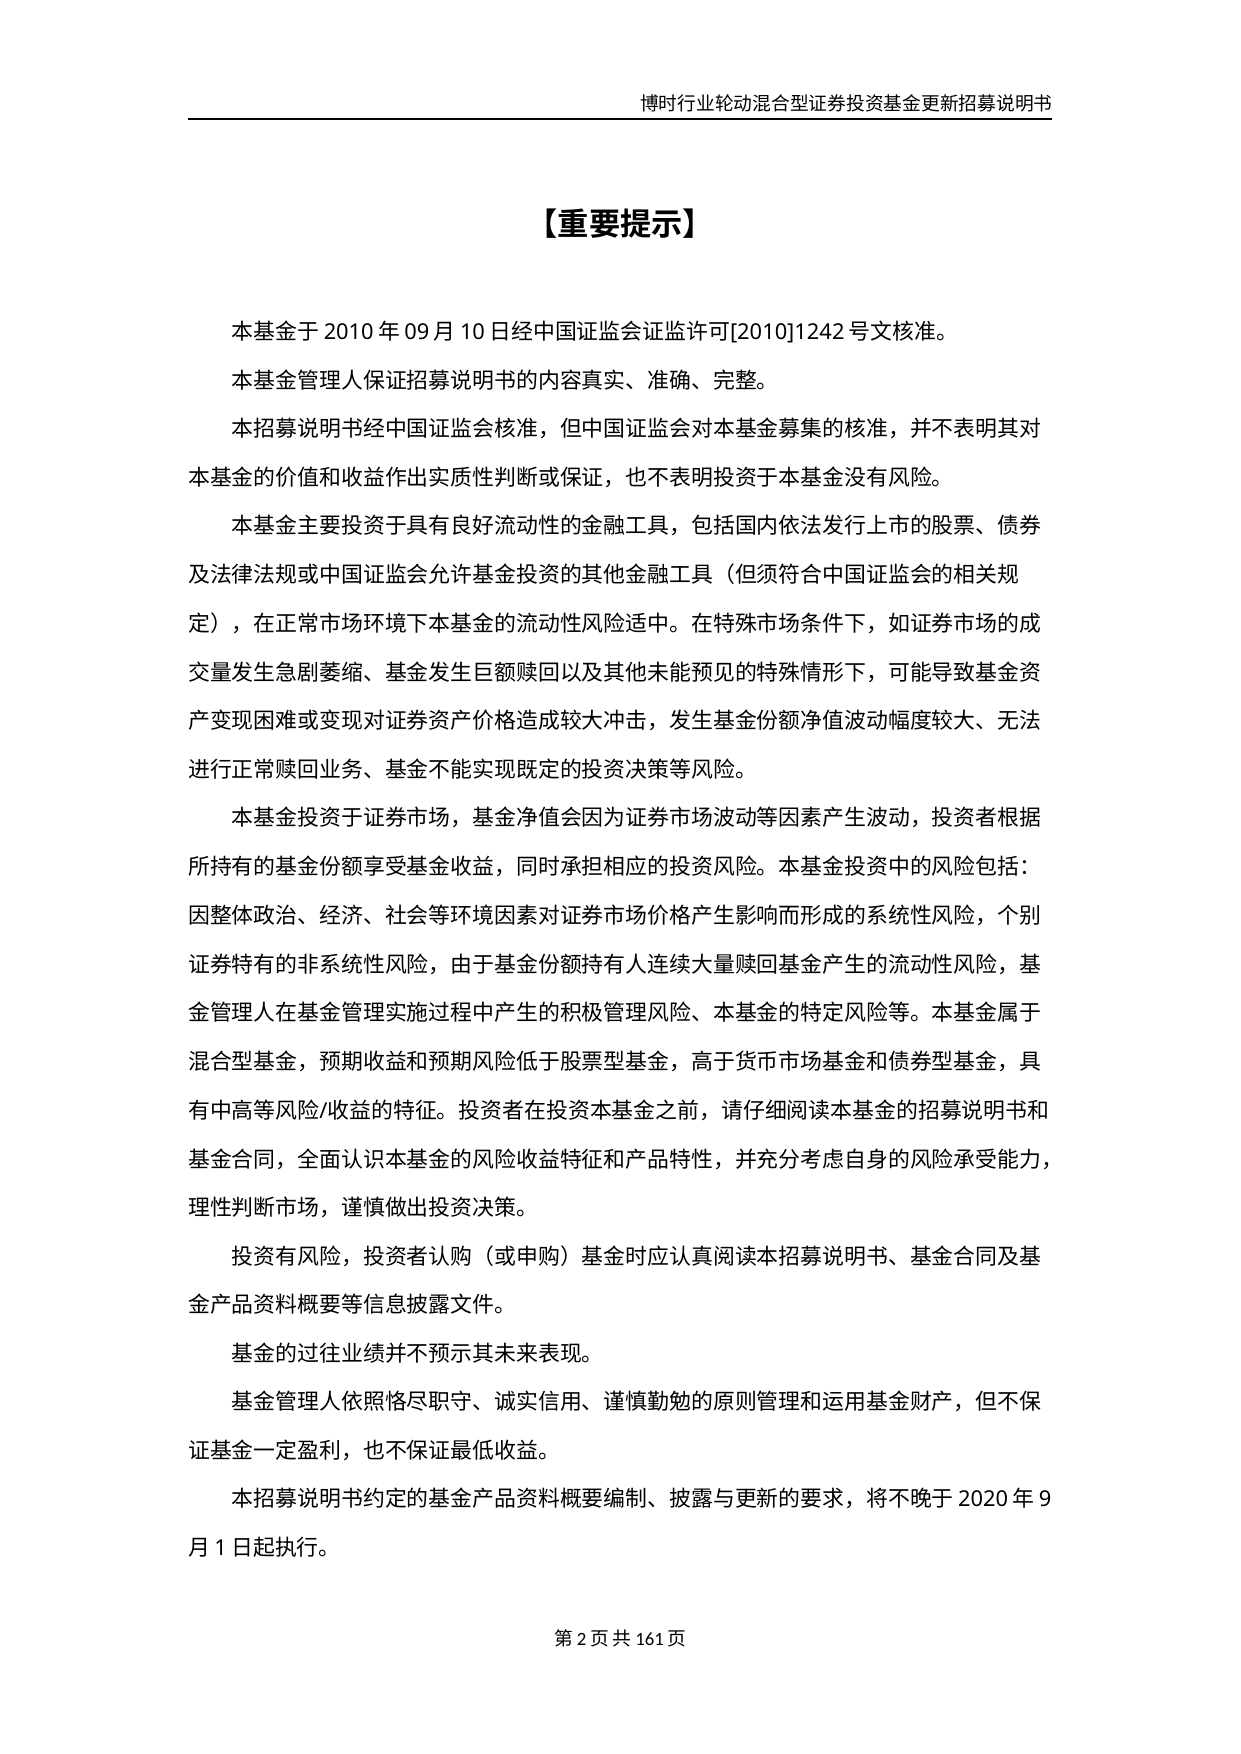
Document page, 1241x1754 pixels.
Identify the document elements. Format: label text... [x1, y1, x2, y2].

text 本基金于2010年09月10日经中国证监会证监许可[2010]1242号文核准。 [188, 314, 1052, 347]
text 本招募说明书经中国证监会核准，但中国证监会对本基金募集的核准，并不表明其对本基金的价值和收益作出实质性判断或保证，也不表明投资于本基金没有风险。 [188, 411, 1052, 492]
text 本基金投资于证券市场，基金净值会因为证券市场波动等因素产生波动，投资者根据所持有的基金份额享受基金收益，同时承担相应的投资风险。本基金投资中的风险包括：因整体政治、经济、社会等环境因素对证券市场价格产生影响而形成的系统性风险，个别证券特有的非系统性风险，由于基金份额持有人连续大量赎回基金产生的流动性风险，基金管理人在基金管理实施过程中产生的积极管理风险、本基金的特定风险等。本基金属于混合型基金，预期收益和预期风险低于股票型基金，高于货币市场基金和债券型基金，具有中高等风险/收益的特征。投资者在投资本基金之前，请仔细阅读本基金的招募说明书和基金合同，全面认识本基金的风险收益特征和产品特性，并充分考虑自身的风险承受能力，理性判断市场，谨慎做出投资决策。 [188, 800, 1052, 1222]
text 基金的过往业绩并不预示其未来表现。 [188, 1335, 1052, 1368]
text 本基金管理人保证招募说明书的内容真实、准确、完整。 [188, 362, 1052, 395]
subtitle 【重要提示】 [188, 189, 1052, 254]
text 投资有风险，投资者认购（或申购）基金时应认真阅读本招募说明书、基金合同及基金产品资料概要等信息披露文件。 [188, 1238, 1052, 1319]
text 本基金主要投资于具有良好流动性的金融工具，包括国内依法发行上市的股票、债券及法律法规或中国证监会允许基金投资的其他金融工具（但须符合中国证监会的相关规定），在正常市场环境下本基金的流动性风险适中。在特殊市场条件下，如证券市场的成交量发生急剧萎缩、基金发生巨额赎回以及其他未能预见的特殊情形下，可能导致基金资产变现困难或变现对证券资产价格造成较大冲击，发生基金份额净值波动幅度较大、无法进行正常赎回业务、基金不能实现既定的投资决策等风险。 [188, 508, 1052, 784]
text 本招募说明书约定的基金产品资料概要编制、披露与更新的要求，将不晚于2020年9月1日起执行。 [188, 1481, 1052, 1562]
text 基金管理人依照恪尽职守、诚实信用、谨慎勤勉的原则管理和运用基金财产，但不保证基金一定盈利，也不保证最低收益。 [188, 1384, 1052, 1465]
